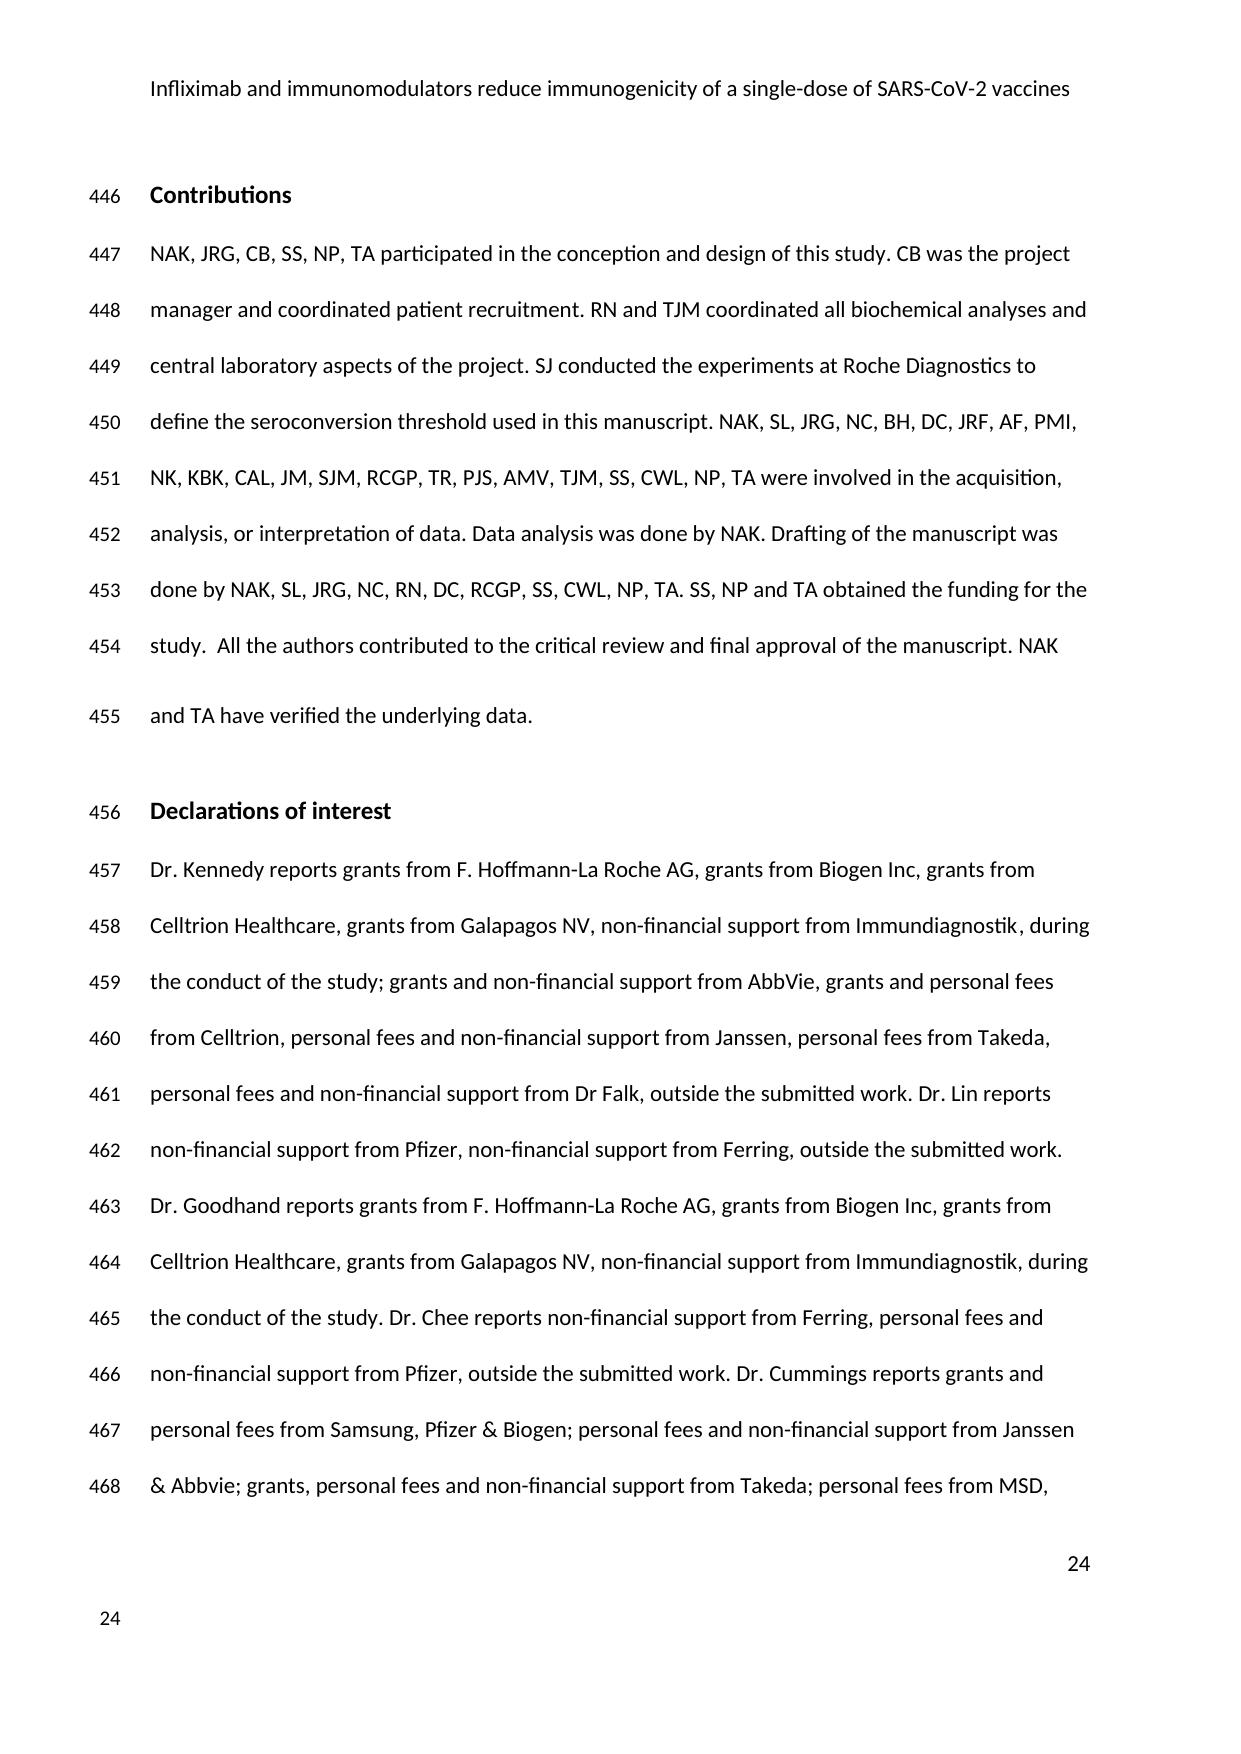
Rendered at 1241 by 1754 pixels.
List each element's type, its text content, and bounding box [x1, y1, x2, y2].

subtitle Declarations of interest [150, 795, 1090, 826]
text NAK, JRG, CB, SS, NP, TA participated in the conception and design of this study. CB was the project manager and coordinated patient recruitment. RN and TJM coordinated all biochemical analyses and central laboratory aspects of the project. SJ conducted the experiments at Roche Diagnostics to define the seroconversion threshold used in this manuscript. NAK, SL, JRG, NC, BH, DC, JRF, AF, PMI, NK, KBK, CAL, JM, SJM, RCGP, TR, PJS, AMV, TJM, SS, CWL, NP, TA were involved in the acquisition, analysis, or interpretation of data. Data analysis was done by NAK. Drafting of the manuscript was done by NAK, SL, JRG, NC, RN, DC, RCGP, SS, CWL, NP, TA. SS, NP and TA obtained the funding for the study. All the authors contributed to the critical review and final approval of the manuscript. NAK and TA have verified the underlying data. [150, 239, 1090, 730]
subtitle Contributions [150, 179, 1090, 210]
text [150, 855, 1090, 1499]
